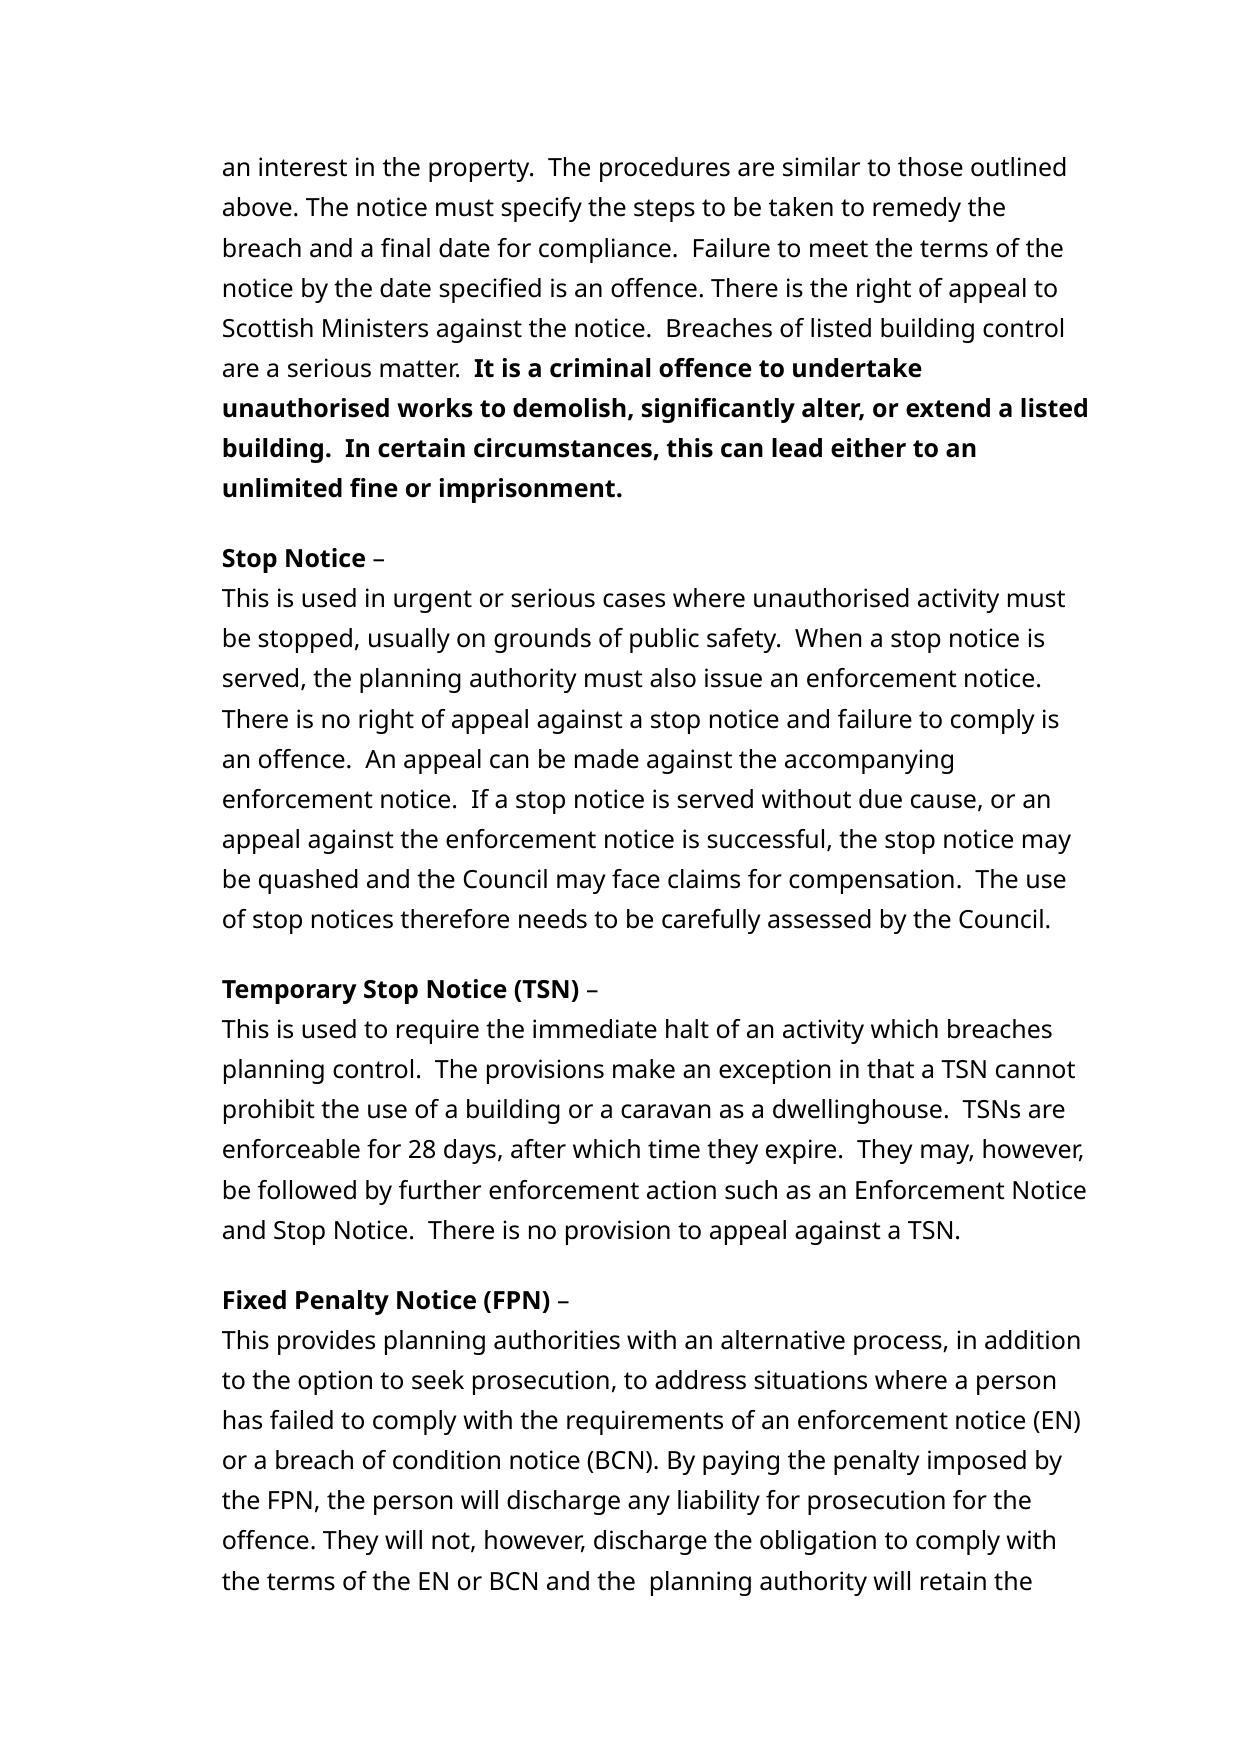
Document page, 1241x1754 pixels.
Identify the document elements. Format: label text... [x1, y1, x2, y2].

text This is used in urgent or serious cases where unauthorised activity must be stopped, usually on grounds of public safety. When a stop notice is served, the planning authority must also issue an enforcement notice. There is no right of appeal against a stop notice and failure to comply is an offence. An appeal can be made against the accompanying enforcement notice. If a stop notice is served without due cause, or an appeal against the enforcement notice is successful, the stop notice may be quashed and the Council may face claims for compensation. The use of stop notices therefore needs to be carefully assessed by the Council. [222, 581, 1090, 936]
text This is used to require the immediate halt of an activity which breaches planning control. The provisions make an exception in that a TSN cannot prohibit the use of a building or a caravan as a dwellinghouse. TSNs are enforceable for 28 days, after which time they expire. They may, however, be followed by further enforcement action such as an Enforcement Notice and Stop Notice. There is no provision to appeal against a TSN. [222, 1012, 1090, 1246]
text Temporary Stop Notice (TSN) – [222, 972, 1090, 1006]
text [222, 150, 1090, 505]
text Fixed Penalty Notice (FPN) – [222, 1282, 1090, 1316]
text Stop Notice – [222, 541, 1090, 575]
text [222, 1322, 1090, 1597]
